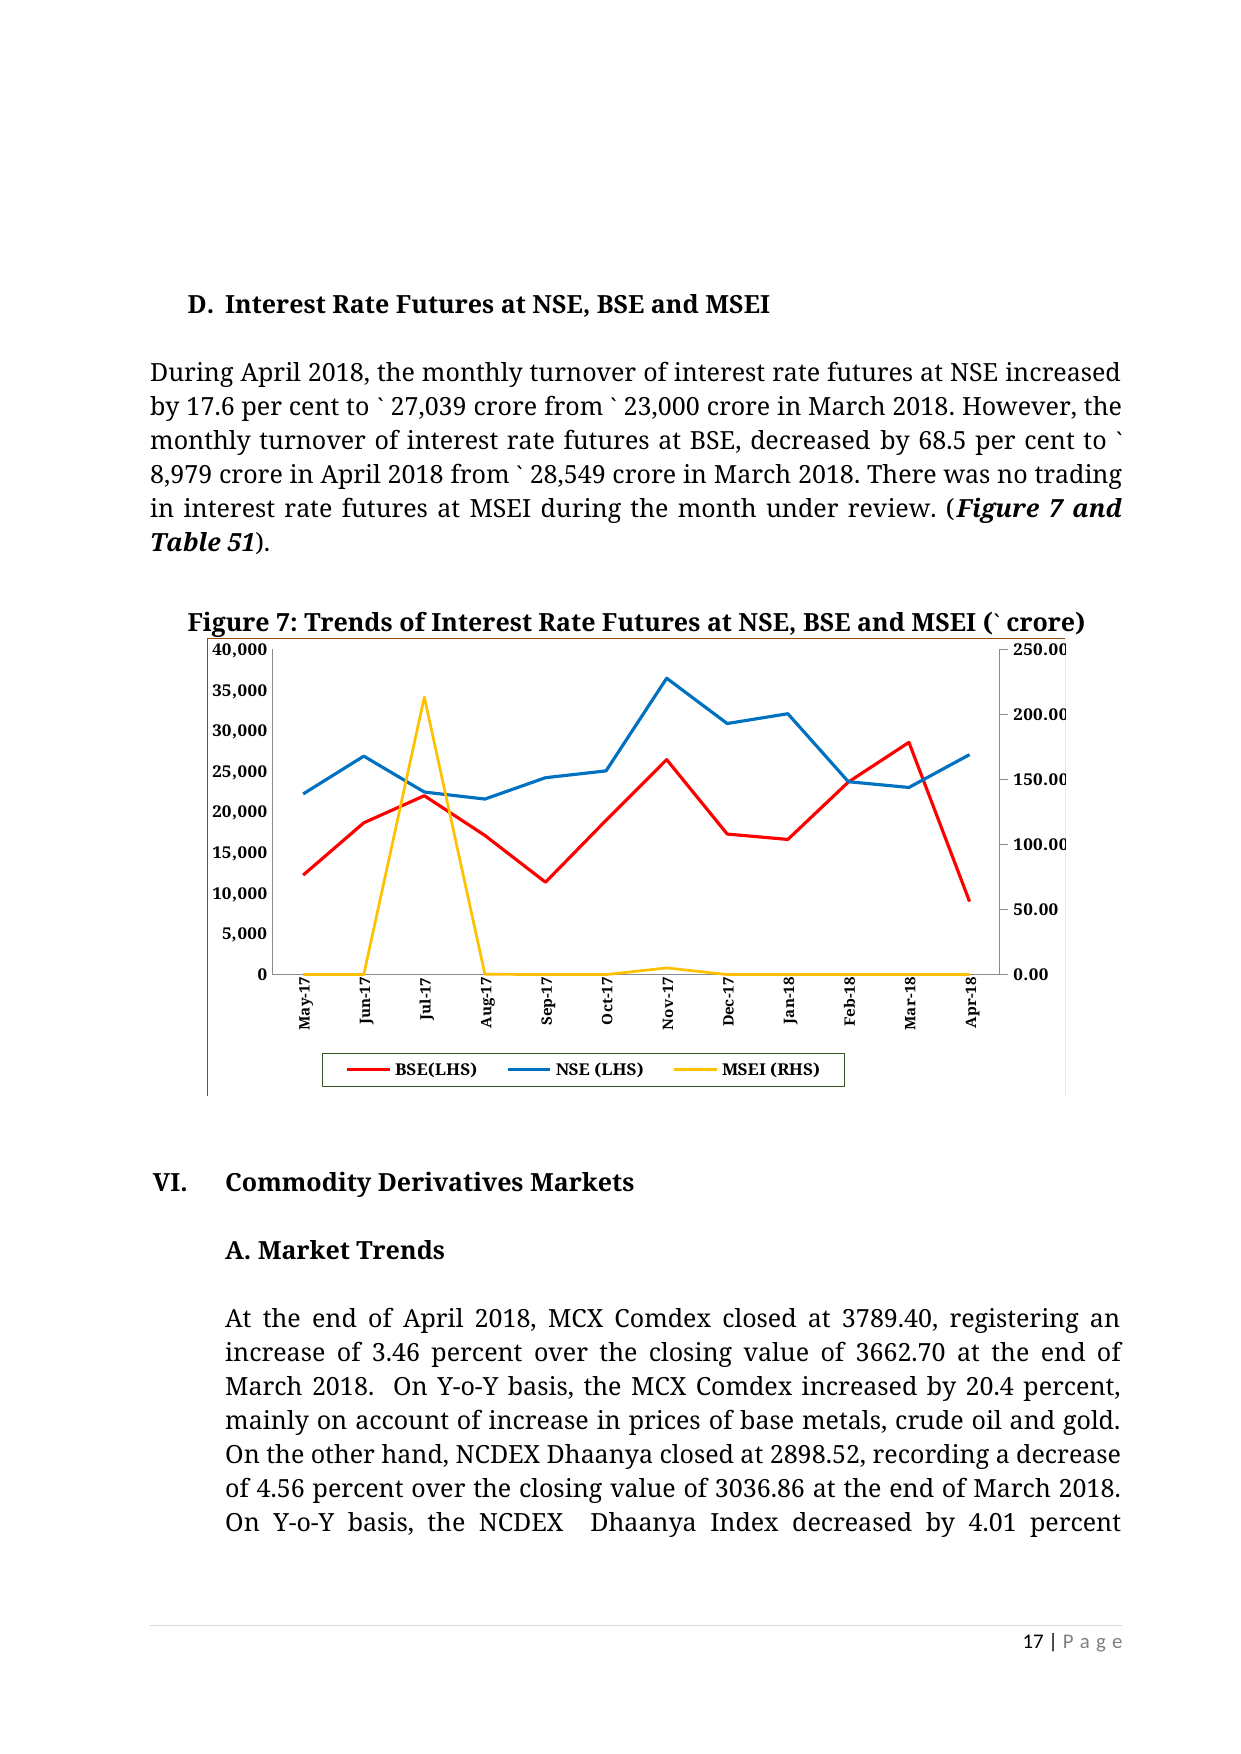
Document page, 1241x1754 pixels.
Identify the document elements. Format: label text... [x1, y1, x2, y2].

text Figure 7: Trends of Interest Rate Futures at NSE, BSE and MSEI (` crore) [150, 604, 1122, 638]
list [225, 1300, 1122, 1539]
list A. Market Trends [225, 1232, 1122, 1266]
list Commodity Derivatives Markets [187, 1164, 1122, 1198]
list Interest Rate Futures at NSE, BSE and MSEI [187, 286, 1122, 320]
text During April 2018, the monthly turnover of interest rate futures at NSE increased by 17.6 per cent to ` 27,039 crore from ` 23,000 crore in March 2018. However, the monthly turnover of interest rate futures at BSE, decreased by 68.5 per cent to ` 8,979 crore in April 2018 from ` 28,549 crore in March 2018. There was no trading in interest rate futures at MSEI during the month under review. (Figure 7 and Table 51). [150, 354, 1122, 559]
